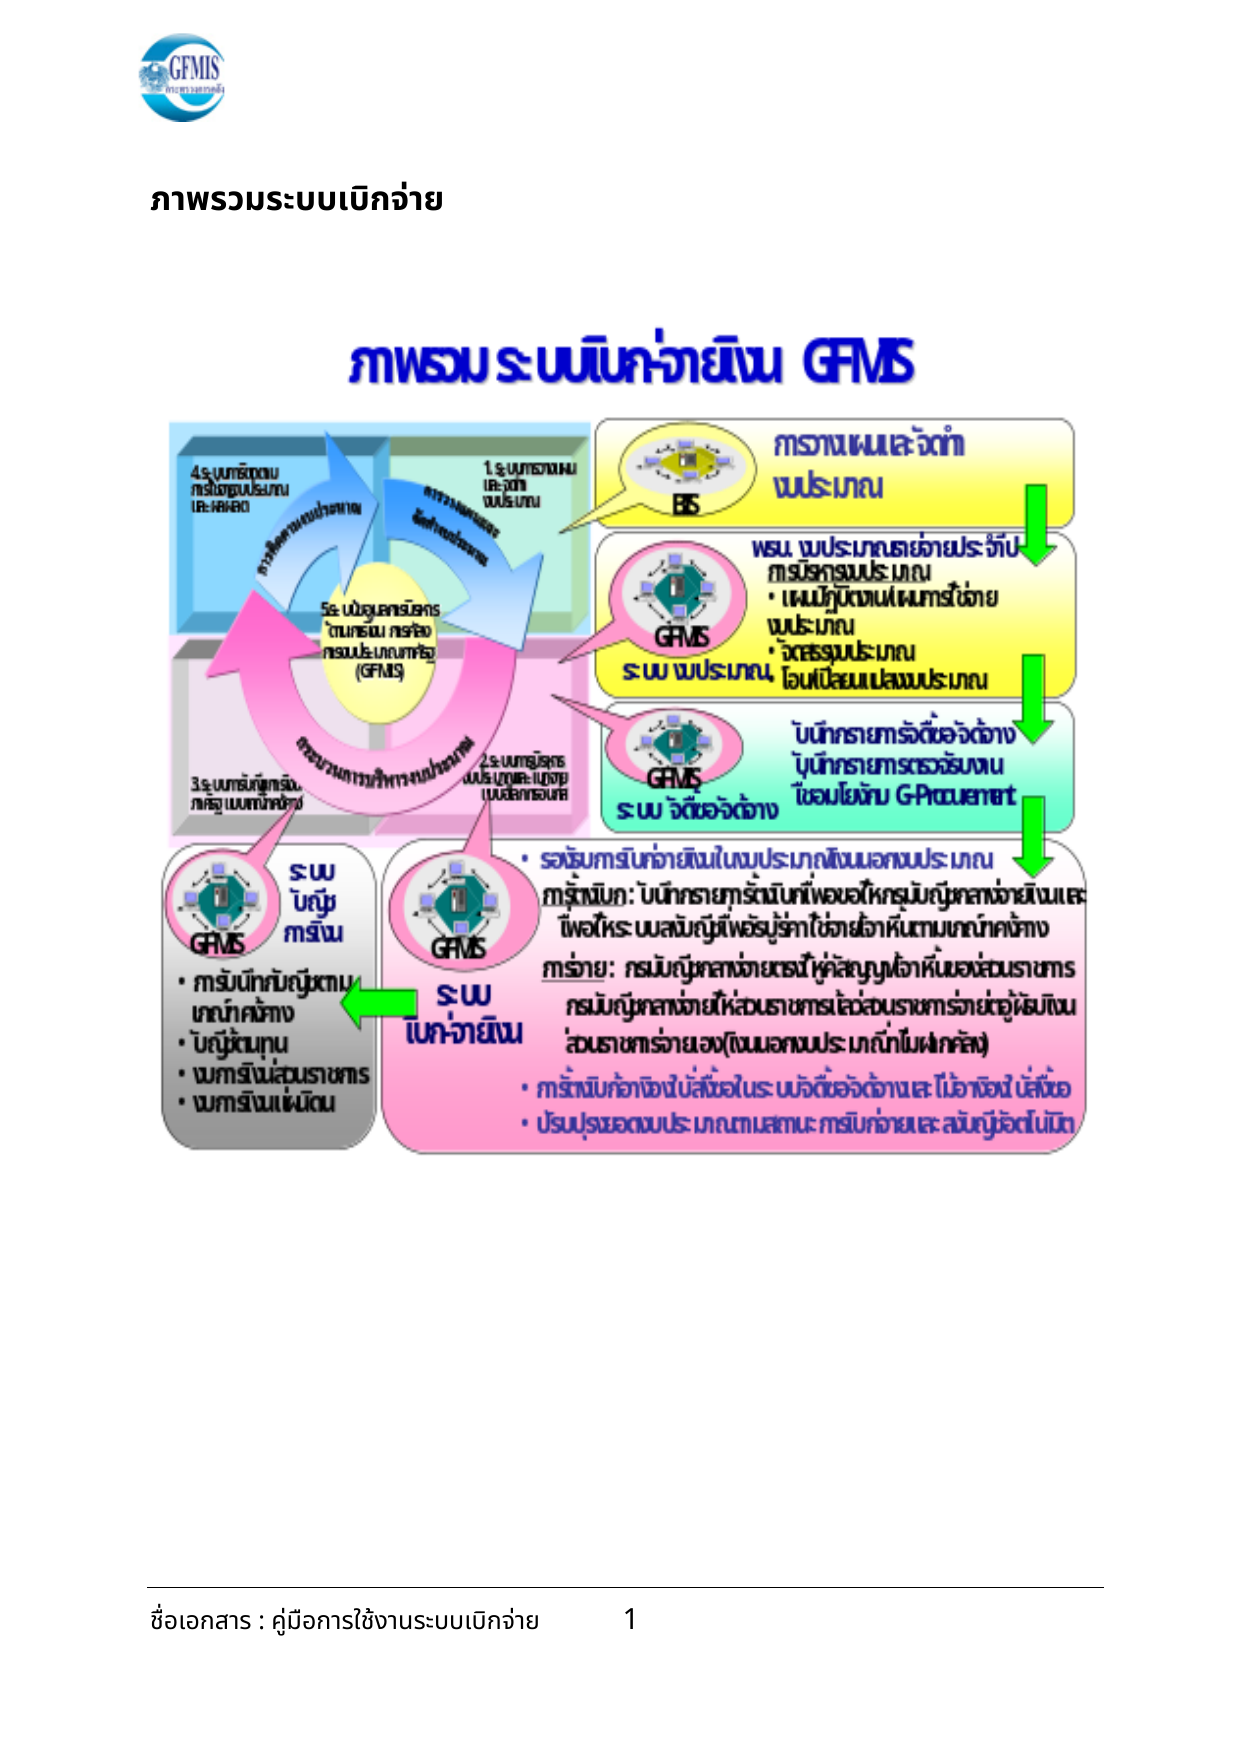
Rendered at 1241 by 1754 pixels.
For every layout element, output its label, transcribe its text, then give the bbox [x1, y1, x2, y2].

subtitle ภาพรวมระบบเบิกจ่าย [150, 175, 1090, 225]
picture [136, 32, 234, 122]
